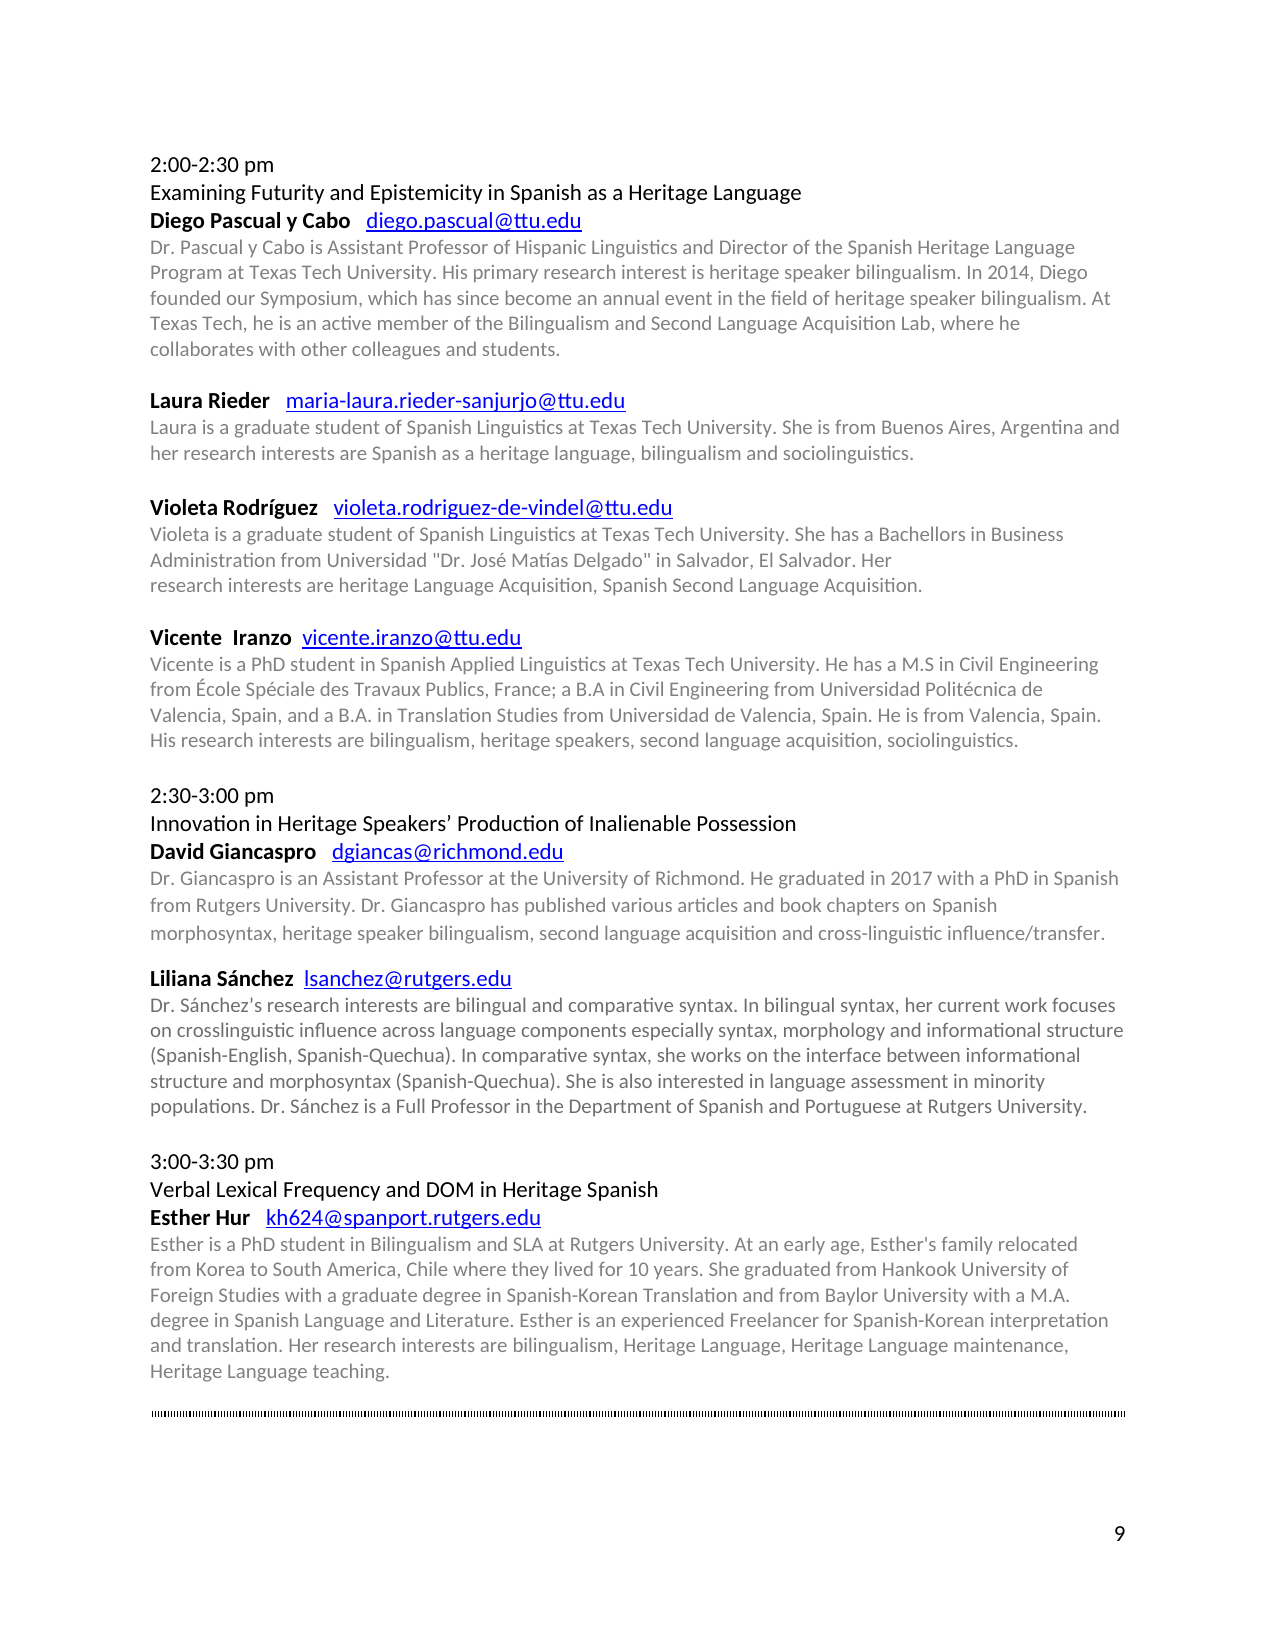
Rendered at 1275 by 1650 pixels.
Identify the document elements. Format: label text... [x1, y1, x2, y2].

text Dr. Pascual y Cabo is Assistant Professor of Hispanic Linguistics and Director of the Spanish Heritage Language Program at Texas Tech University. His primary research interest is heritage speaker bilingualism. In 2014, Diego founded our Symposium, which has since become an annual event in the field of heritage speaker bilingualism. At Texas Tech, he is an active member of the Bilingualism and Second Language Acquisition Lab, where he collaborates with other colleagues and students. [150, 234, 1125, 361]
text Dr. Giancaspro is an Assistant Professor at the University of Richmond. He graduated in 2017 with a PhD in Spanish from Rutgers University. Dr. Giancaspro has published various articles and book chapters on Spanish morphosyntax, heritage speaker bilingualism, second language acquisition and cross-linguistic influence/transfer. [150, 865, 1125, 945]
text Vicente Iranzo vicente.iranzo@ttu.edu Vicente is a PhD student in Spanish Applied Linguistics at Texas Tech University. He has a M.S in Civil Engineering from École Spéciale des Travaux Publics, France; a B.A in Civil Engineering from Universidad Politécnica de Valencia, Spain, and a B.A. in Translation Studies from Universidad de Valencia, Spain. He is from Valencia, Spain. His research interests are bilingualism, heritage speakers, second language acquisition, sociolinguistics. [150, 623, 1125, 753]
text Violeta is a graduate student of Spanish Linguistics at Texas Tech University. She has a Bachellors in Business Administration from Universidad "Dr. José Matías Delgado" in Salvador, El Salvador. Her [150, 521, 1125, 572]
text Laura Rieder maria-laura.rieder-sanjurjo@ttu.edu [150, 387, 1125, 414]
text Diego Pascual y Cabo diego.pascual@ttu.edu [150, 206, 1125, 234]
text Examining Futurity and Epistemicity in Spanish as a Heritage Language [150, 178, 1125, 206]
text Verbal Lexical Frequency and DOM in Heritage Spanish [150, 1175, 1125, 1203]
text Esther Hur kh624@spanport.rutgers.edu [150, 1203, 1125, 1231]
text 2:30-3:00 pm [150, 781, 1125, 809]
text 2:00-2:30 pm [150, 150, 1125, 178]
text Violeta Rodríguez violeta.rodriguez-de-vindel@ttu.edu [150, 493, 1125, 521]
text research interests are heritage Language Acquisition, Spanish Second Language Acquisition. [150, 572, 1125, 598]
text Dr. Sánchez’s research interests are bilingual and comparative syntax. In bilingual syntax, her current work focuses on crosslinguistic influence across language components especially syntax, morphology and informational structure (Spanish-English, Spanish-Quechua). In comparative syntax, she works on the interface between informational structure and morphosyntax (Spanish-Quechua). She is also interested in language assessment in minority populations. Dr. Sánchez is a Full Professor in the Department of Spanish and Portuguese at Rutgers University. [150, 992, 1125, 1119]
text Innovation in Heritage Speakers’ Production of Inalienable Possession [150, 809, 1125, 837]
text David Giancaspro dgiancas@richmond.edu [150, 837, 1125, 865]
text Esther is a PhD student in Bilingualism and SLA at Rutgers University. At an early age, Esther's family relocated from Korea to South America, Chile where they lived for 10 years. She graduated from Hankook University of Foreign Studies with a graduate degree in Spanish-Korean Translation and from Baylor University with a M.A. degree in Spanish Language and Literature. Esther is an experienced Freelancer for Spanish-Korean interpretation and translation. Her research interests are bilingualism, Heritage Language, Heritage Language maintenance, Heritage Language teaching. [150, 1231, 1125, 1383]
text 3:00-3:30 pm [150, 1147, 1125, 1175]
text Liliana Sánchez lsanchez@rutgers.edu [150, 964, 1125, 992]
text Laura is a graduate student of Spanish Linguistics at Texas Tech University. She is from Buenos Aires, Argentina and her research interests are Spanish as a heritage language, bilingualism and sociolinguistics. [150, 414, 1125, 465]
